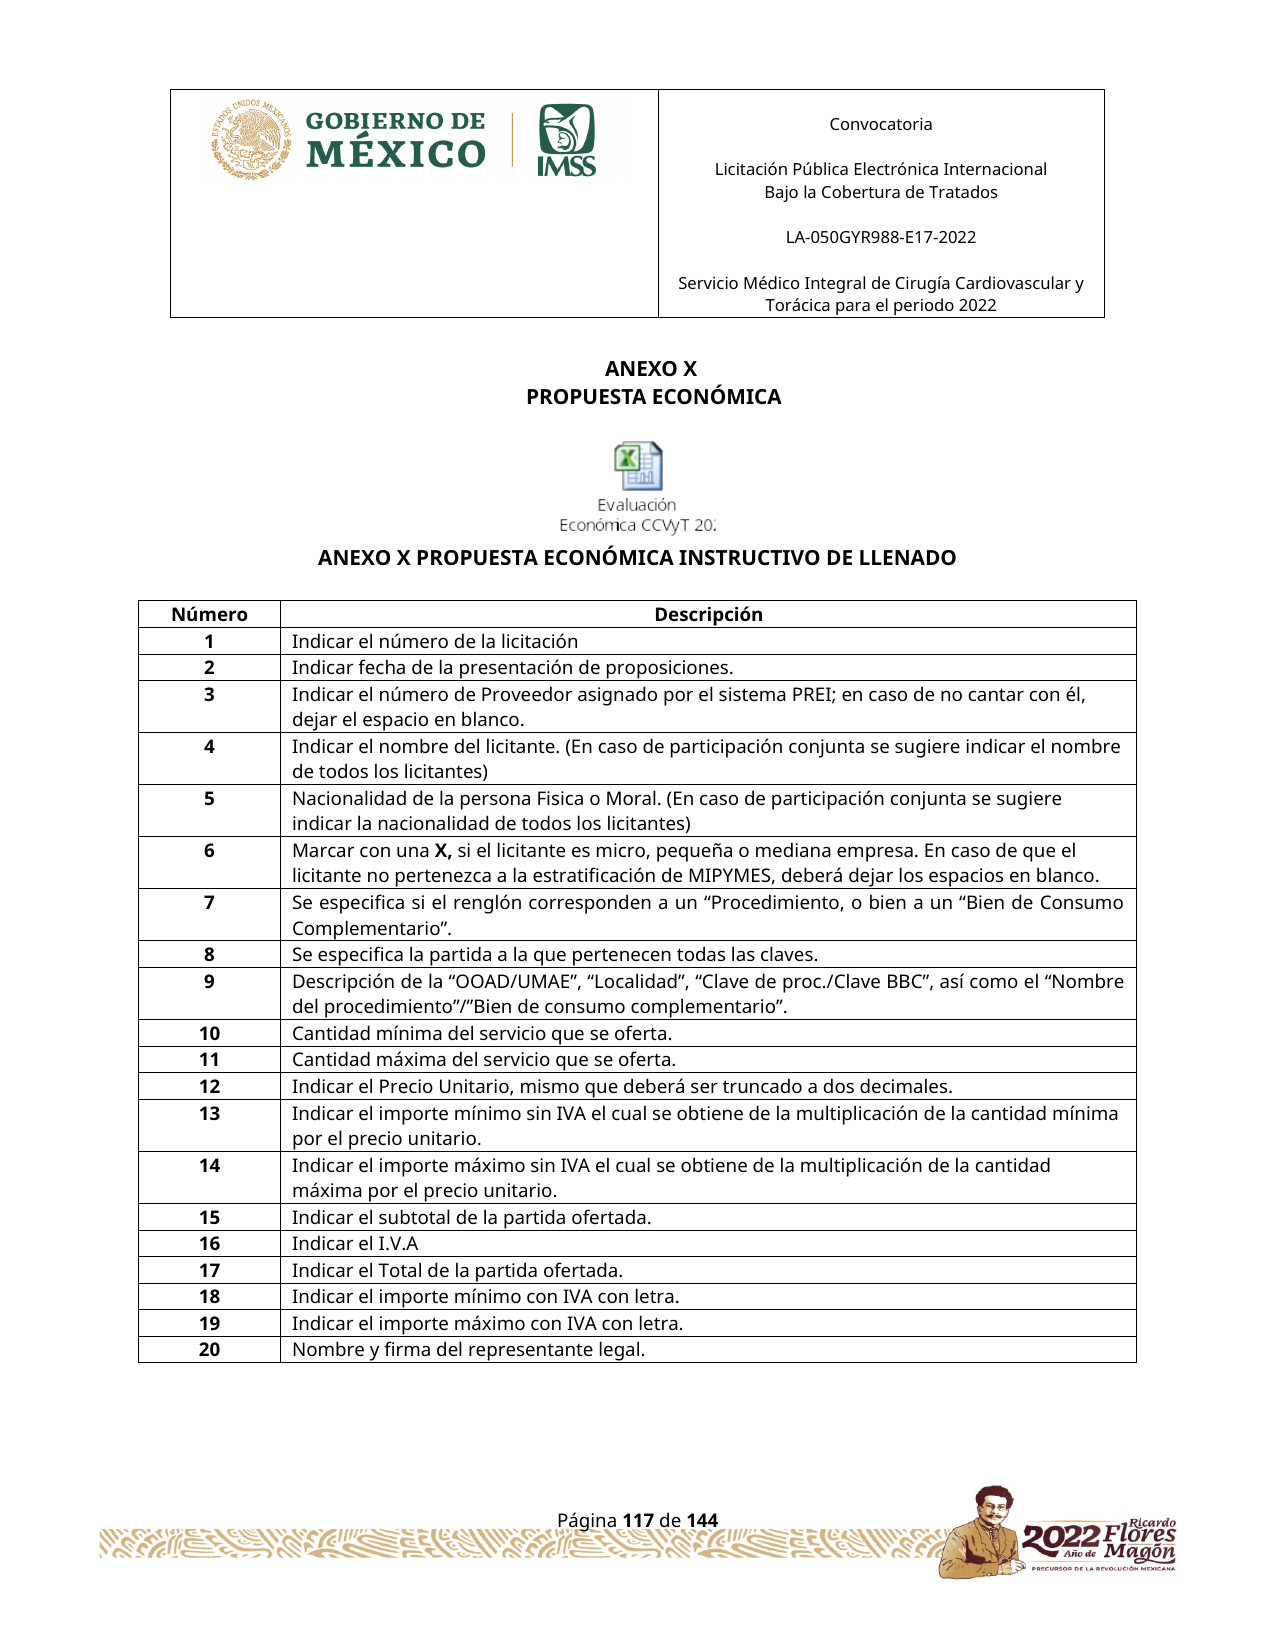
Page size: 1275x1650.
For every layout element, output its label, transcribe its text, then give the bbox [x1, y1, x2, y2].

table_cell Indicar el número de Proveedor asignado por el sistema PREI; en caso de no cantar con él, dejar el espacio en blanco. [281, 681, 1136, 732]
subtitle ANEXO X PROPUESTA ECONÓMICA [215, 354, 1093, 411]
table_cell Indicar el nombre del licitante. (En caso de participación conjunta se sugiere indicar el nombre de todos los licitantes) [281, 733, 1136, 784]
table_cell 6 [139, 837, 280, 888]
table_cell 11 [139, 1047, 280, 1072]
table_cell Indicar el subtotal de la partida ofertada. [281, 1204, 1136, 1229]
table_cell 16 [139, 1231, 280, 1256]
table_cell 12 [139, 1073, 280, 1099]
table_cell Se especifica la partida a la que pertenecen todas las claves. [281, 941, 1136, 967]
table_cell 3 [139, 681, 280, 732]
picture [200, 90, 629, 183]
table_header Número [139, 601, 280, 627]
table_cell Nombre y firma del representante legal. [281, 1337, 1136, 1362]
table_cell Cantidad máxima del servicio que se oferta. [281, 1047, 1136, 1072]
table_cell Marcar con una X, si el licitante es micro, pequeña o mediana empresa. En caso de que el licitante no pertenezca a la estratificación de MIPYMES, deberá dejar los espacios en blanco. [281, 837, 1136, 888]
table_cell Se especifica si el renglón corresponden a un “Procedimiento, o bien a un “Bien de Consumo Complementario”. [281, 889, 1136, 940]
table_cell 14 [139, 1152, 280, 1203]
table_cell 9 [139, 968, 280, 1019]
table_cell 1 [139, 628, 280, 653]
table_cell 20 [139, 1337, 280, 1362]
table_cell 2 [139, 655, 280, 680]
table_cell 8 [139, 941, 280, 967]
table_cell Indicar el importe mínimo sin IVA el cual se obtiene de la multiplicación de la cantidad mínima por el precio unitario. [281, 1100, 1136, 1151]
table_cell Indicar el I.V.A [281, 1231, 1136, 1256]
table_header Descripción [281, 601, 1136, 627]
table_cell Descripción de la “OOAD/UMAE”, “Localidad”, “Clave de proc./Clave BBC”, así como el “Nombre del procedimiento”/”Bien de consumo complementario”. [281, 968, 1136, 1019]
table_cell 5 [139, 785, 280, 836]
table_cell 7 [139, 889, 280, 940]
table_cell Indicar el número de la licitación [281, 628, 1136, 653]
table_cell Indicar el Total de la partida ofertada. [281, 1257, 1136, 1283]
table_cell 19 [139, 1310, 280, 1336]
table_cell 4 [139, 733, 280, 784]
table_cell Indicar el importe máximo sin IVA el cual se obtiene de la multiplicación de la cantidad máxima por el precio unitario. [281, 1152, 1136, 1203]
table_cell Indicar el Precio Unitario, mismo que deberá ser truncado a dos decimales. [281, 1073, 1136, 1099]
table_cell 18 [139, 1284, 280, 1309]
table_cell Cantidad mínima del servicio que se oferta. [281, 1020, 1136, 1046]
table_cell Nacionalidad de la persona Fisica o Moral. (En caso de participación conjunta se sugiere indicar la nacionalidad de todos los licitantes) [281, 785, 1136, 836]
table_cell 17 [139, 1257, 280, 1283]
table_cell Indicar el importe mínimo con IVA con letra. [281, 1284, 1136, 1309]
table_cell Indicar fecha de la presentación de proposiciones. [281, 655, 1136, 680]
text ANEXO X PROPUESTA ECONÓMICA INSTRUCTIVO DE LLENADO [177, 543, 1098, 572]
table_cell 13 [139, 1100, 280, 1151]
table_cell Indicar el importe máximo con IVA con letra. [281, 1310, 1136, 1336]
picture [9, 1480, 1260, 1621]
table_cell 10 [139, 1020, 280, 1046]
table_cell 15 [139, 1204, 280, 1229]
